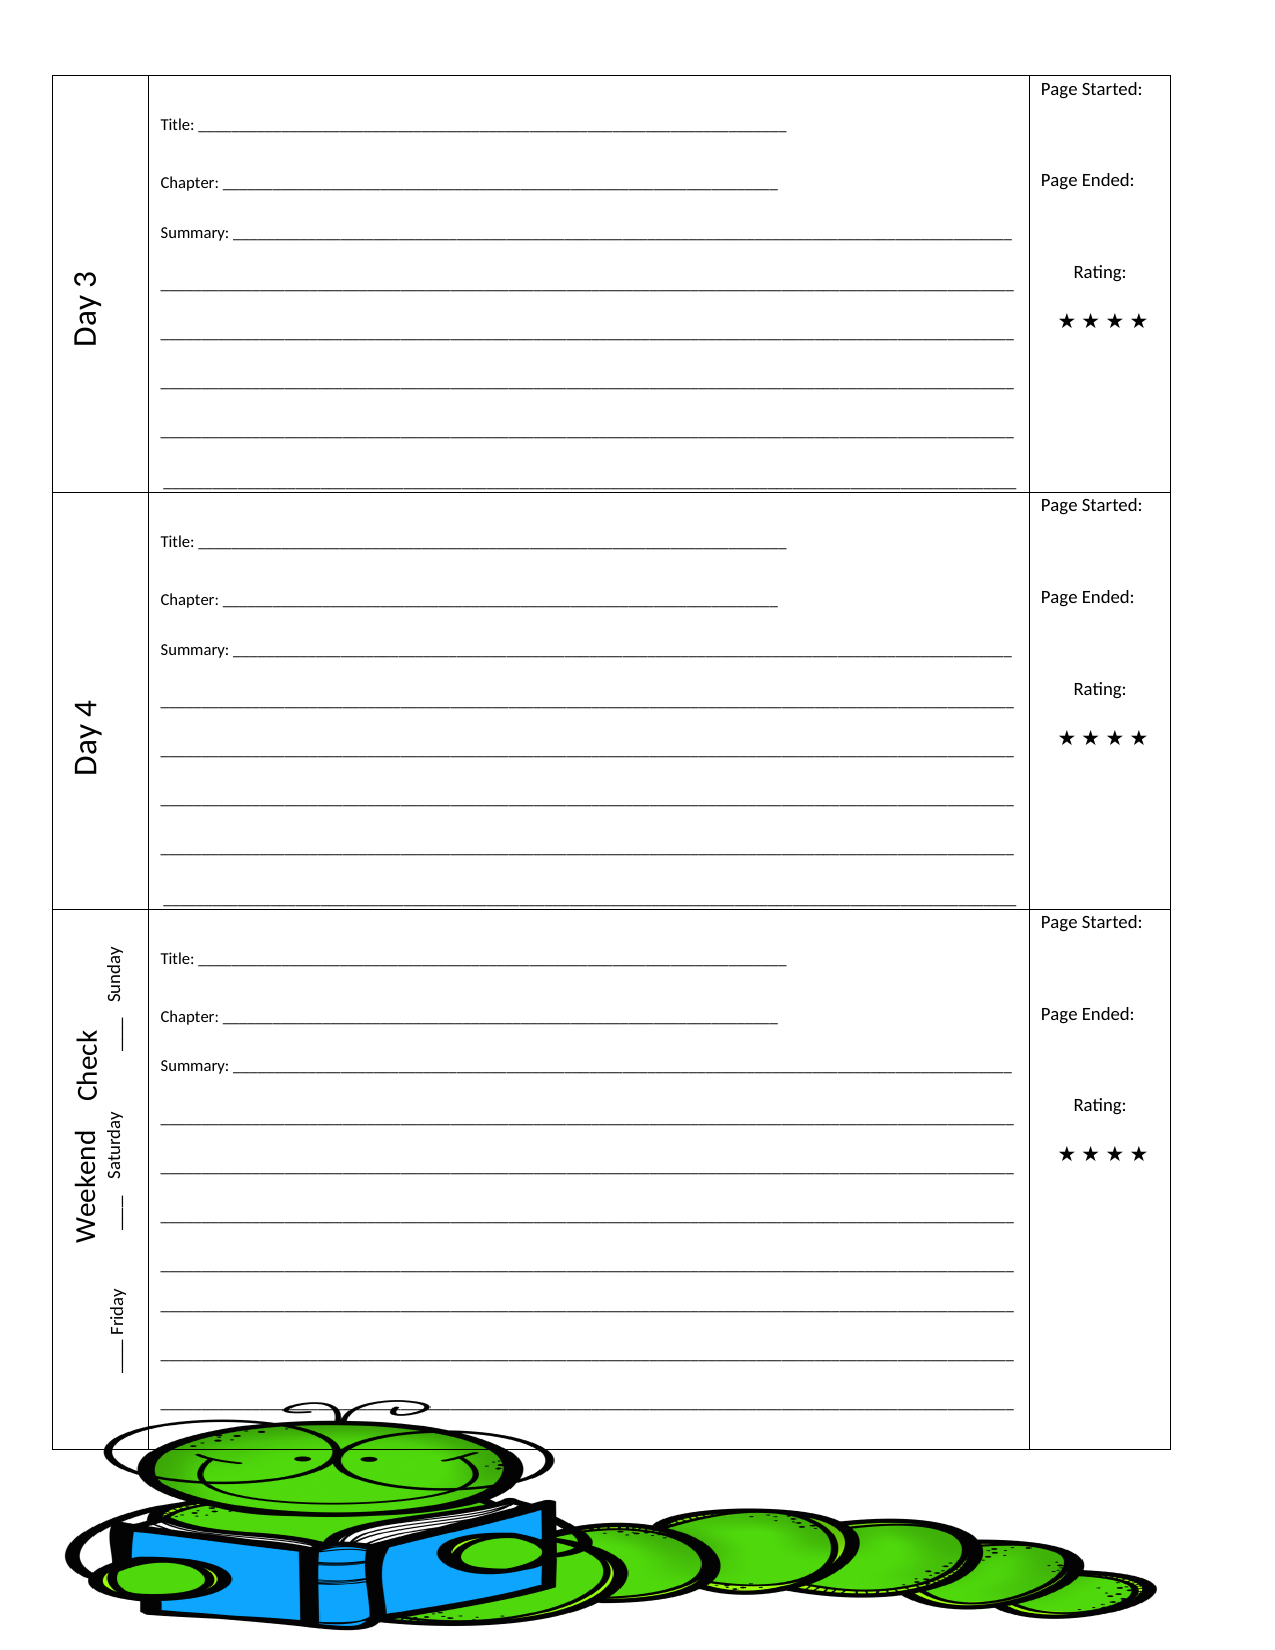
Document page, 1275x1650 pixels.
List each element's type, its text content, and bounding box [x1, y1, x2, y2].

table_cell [149, 76, 1029, 492]
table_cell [1030, 76, 1170, 492]
picture [0, 1372, 1207, 1639]
table_cell Title: _______________________________________________________________________ Chapter: ___________________________________________________________________ Summary: ______________________________________________________________________________________________ _______________________________________________________________________________________________________ _______________________________________________________________________________________________________ _______________________________________________________________________________________________________ _______________________________________________________________________________________________________ _______________________________________________________________________________________________________ _______________________________________________________________________________________________________ _______________________________________________________________________________________________________ [149, 910, 1029, 1448]
table_cell [53, 76, 148, 492]
table_cell [53, 910, 148, 1448]
table_cell Page Started: Page Ended: Rating: ★ ★ ★ ★ [1030, 493, 1170, 908]
table_cell [53, 493, 148, 908]
table_cell Page Started: Page Ended: Rating: ★ ★ ★ ★ [1030, 910, 1170, 1448]
